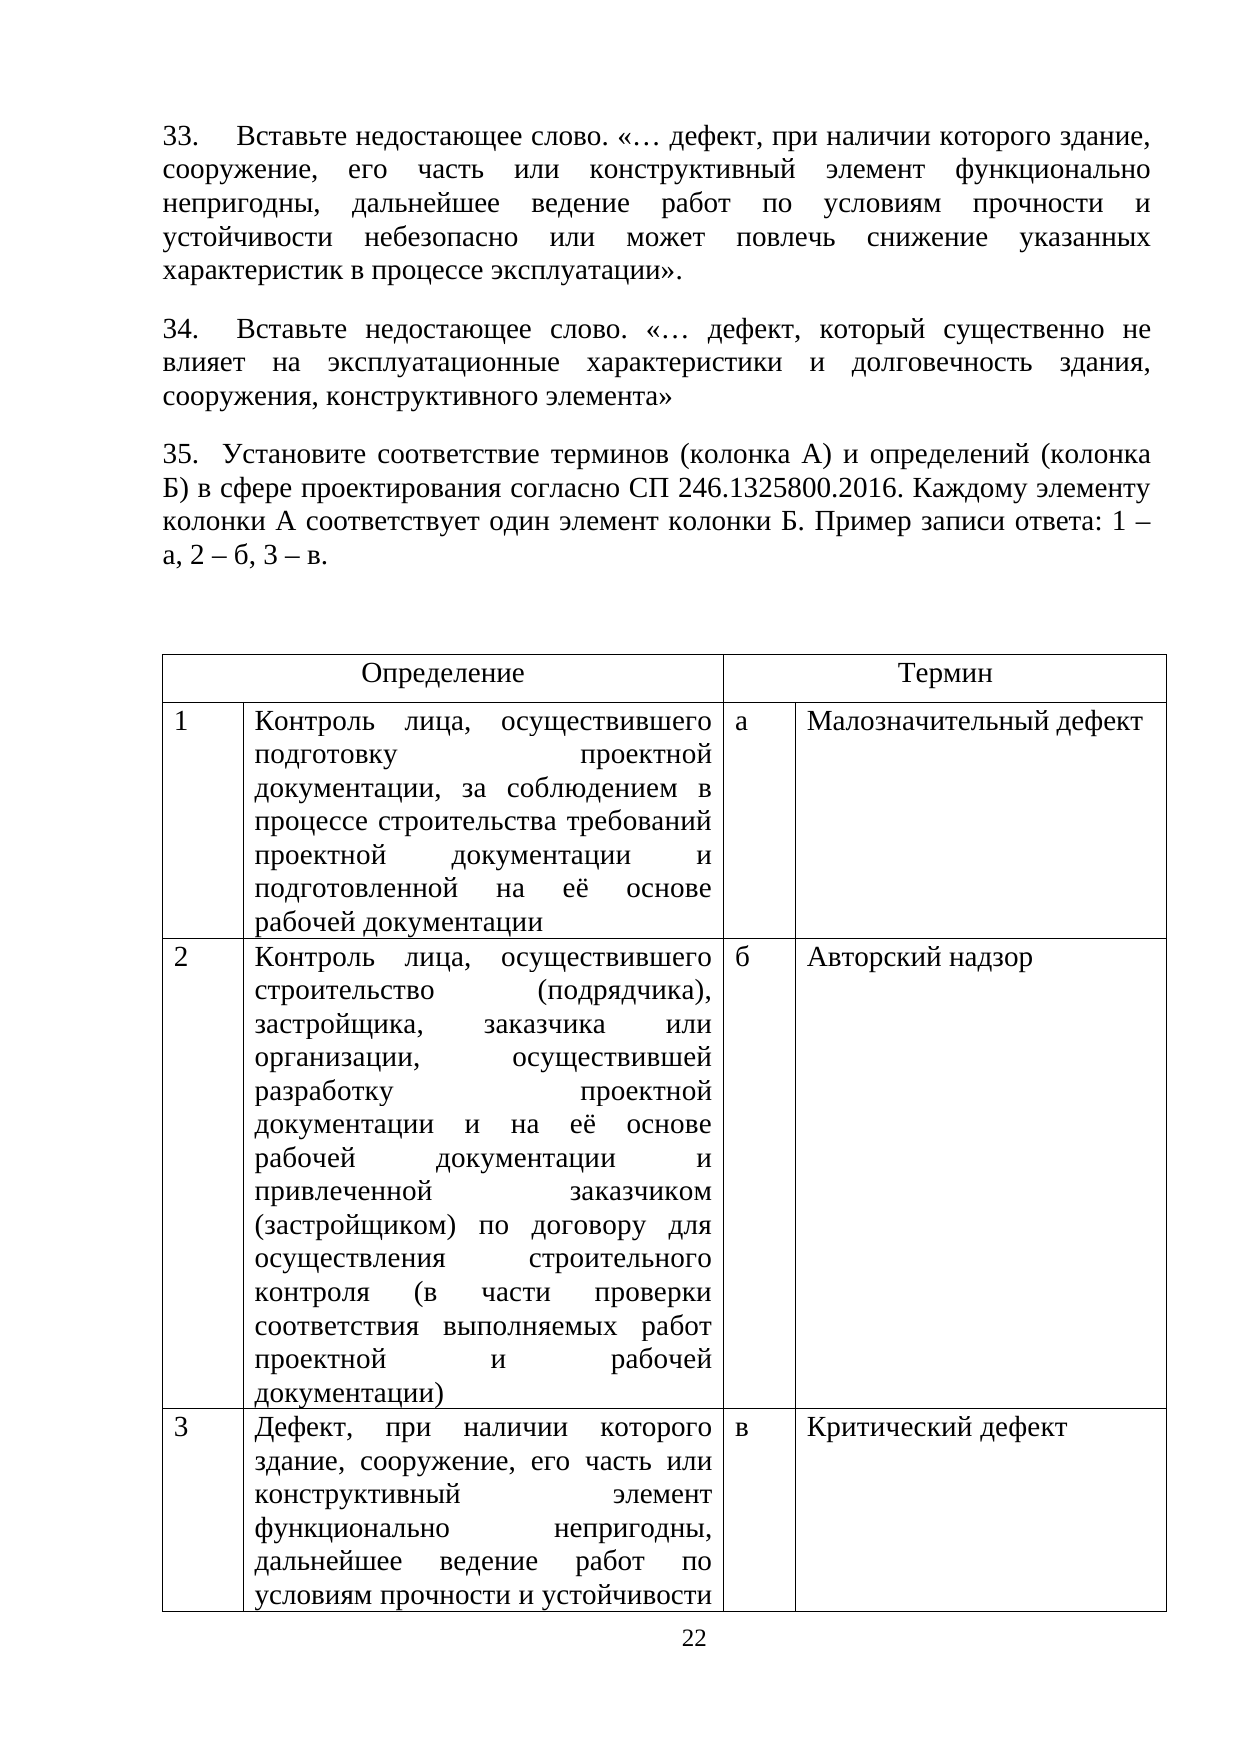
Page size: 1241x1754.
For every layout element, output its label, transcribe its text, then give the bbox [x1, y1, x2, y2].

table_cell 1 [163, 703, 243, 938]
table_cell а [724, 703, 795, 938]
table_cell б [724, 939, 795, 1408]
table_cell 2 [163, 939, 243, 1408]
table_header Определение [163, 655, 723, 702]
table_header Термин [724, 655, 1166, 702]
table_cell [244, 1409, 723, 1611]
list Вставьте недостающее слово. «… дефект, который существенно не влияет на эксплуатационные характеристики и долговечность здания, сооружения, конструктивного элемента» [162, 311, 1152, 411]
table_cell Контроль лица, осуществившего подготовку проектной документации, за соблюдением в процессе строительства требований проектной документации и подготовленной на её основе рабочей документации [244, 703, 723, 938]
table_cell Малозначительный дефект [796, 703, 1166, 938]
table_cell 3 [163, 1409, 243, 1611]
table_cell в [724, 1409, 795, 1611]
list Установите соответствие терминов (колонка А) и определений (колонка Б) в сфере проектирования согласно СП 246.1325800.2016. Каждому элементу колонки А соответствует один элемент колонки Б. Пример записи ответа: 1 – а, 2 – б, 3 – в. [162, 436, 1152, 571]
table_cell Критический дефект [796, 1409, 1166, 1611]
table_cell Авторский надзор [796, 939, 1166, 1408]
table_cell Контроль лица, осуществившего строительство (подрядчика), застройщика, заказчика или организации, осуществившей разработку проектной документации и на её основе рабочей документации и привлеченной заказчиком (застройщиком) по договору для осуществления строительного контроля (в части проверки соответствия выполняемых работ проектной и рабочей документации) [244, 939, 723, 1408]
list Вставьте недостающее слово. «… дефект, при наличии которого здание, сооружение, его часть или конструктивный элемент функционально непригодны, дальнейшее ведение работ по условиям прочности и устойчивости небезопасно или может повлечь снижение указанных характеристик в процессе эксплуатации». [162, 118, 1152, 286]
